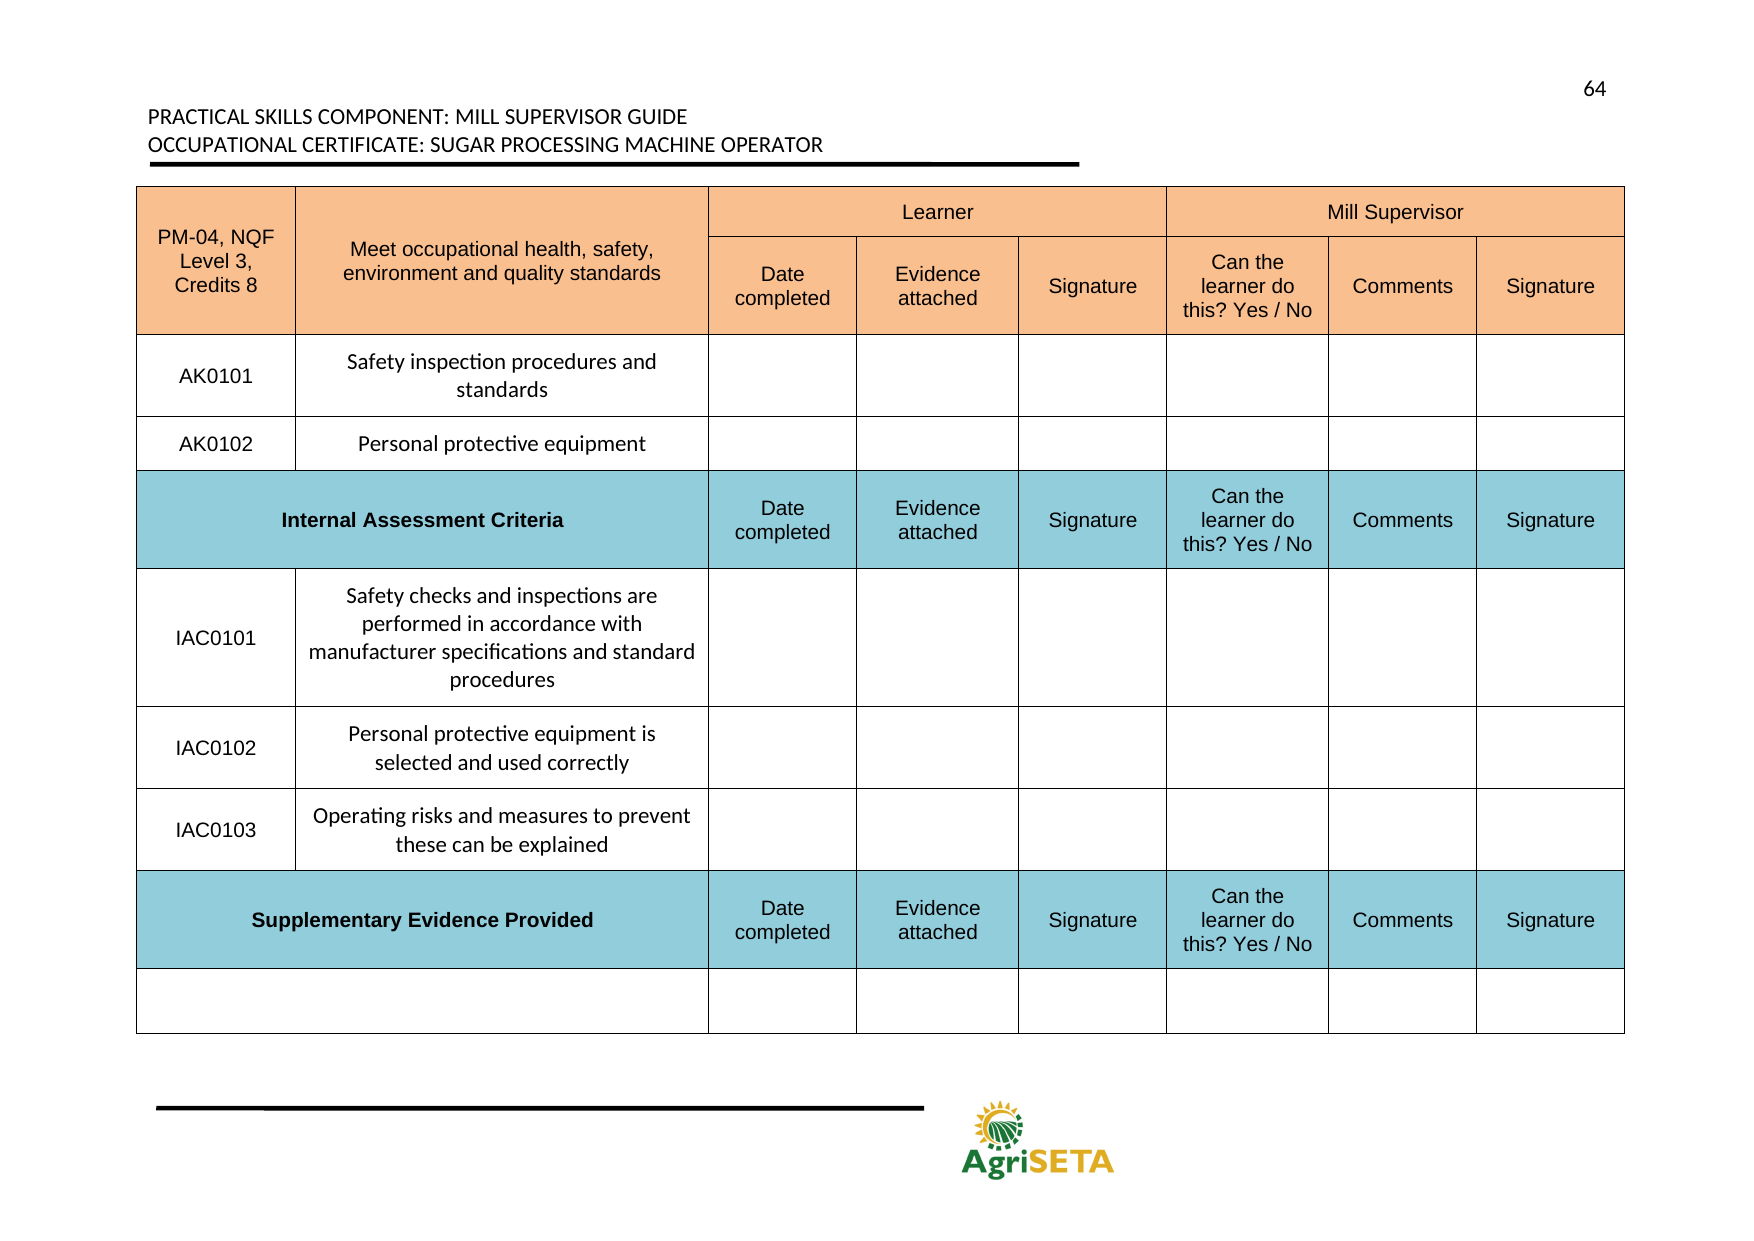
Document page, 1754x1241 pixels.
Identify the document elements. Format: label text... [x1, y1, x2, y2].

table_cell Internal Assessment Criteria [137, 471, 708, 568]
table_cell AK0102 [137, 417, 295, 470]
table_header Mill Supervisor [1167, 187, 1624, 236]
table_cell [1329, 335, 1476, 416]
table_cell Date completed [709, 471, 856, 568]
table_header Learner [709, 187, 1166, 236]
table_cell Safety checks and inspections are performed in accordance with manufacturer specifications and standard procedures [296, 569, 708, 706]
table_cell [1019, 569, 1166, 706]
table_cell Evidence attached [857, 871, 1018, 968]
table_cell Can the learner do this? Yes / No [1167, 871, 1328, 968]
table_cell [137, 969, 708, 1033]
table_cell Signature [1019, 471, 1166, 568]
table_cell Supplementary Evidence Provided [137, 871, 708, 968]
table_cell [1167, 335, 1328, 416]
table_cell Operating risks and measures to prevent these can be explained [296, 789, 708, 870]
table_cell IAC0101 [137, 569, 295, 706]
table_header PM-04, NQF Level 3, Credits 8 [137, 187, 295, 334]
table_cell Date completed [709, 237, 856, 334]
table_cell Comments [1329, 471, 1476, 568]
table_cell [1477, 569, 1624, 706]
table_cell Signature [1019, 871, 1166, 968]
table_cell [1167, 969, 1328, 1033]
table_cell Evidence attached [857, 471, 1018, 568]
table_cell [1477, 789, 1624, 870]
table_cell [1019, 335, 1166, 416]
table_cell IAC0103 [137, 789, 295, 870]
table_cell Comments [1329, 237, 1476, 334]
table_cell [857, 789, 1018, 870]
table_cell [1019, 789, 1166, 870]
table_cell Can the learner do this? Yes / No [1167, 471, 1328, 568]
table_cell [1167, 417, 1328, 470]
table_cell [1019, 969, 1166, 1033]
table_cell [857, 969, 1018, 1033]
table_cell Evidence attached [857, 237, 1018, 334]
table_cell [1329, 789, 1476, 870]
table_cell Can the learner do this? Yes / No [1167, 237, 1328, 334]
table_cell [709, 417, 856, 470]
table_cell [709, 569, 856, 706]
table_cell Personal protective equipment is selected and used correctly [296, 707, 708, 788]
table_cell [1329, 417, 1476, 470]
table_cell [1477, 417, 1624, 470]
table_cell [857, 569, 1018, 706]
table_cell AK0101 [137, 335, 295, 416]
table_cell [1167, 789, 1328, 870]
table_cell [709, 789, 856, 870]
table_cell [1477, 707, 1624, 788]
table_cell IAC0102 [137, 707, 295, 788]
table_cell [1477, 969, 1624, 1033]
table_cell Date completed [709, 871, 856, 968]
table_header Meet occupational health, safety, environment and quality standards [296, 187, 708, 334]
table_cell Personal protective equipment [296, 417, 708, 470]
table_cell [857, 707, 1018, 788]
picture [955, 1095, 1118, 1184]
table_cell [1167, 569, 1328, 706]
table_cell Signature [1019, 237, 1166, 334]
table_cell Signature [1477, 237, 1624, 334]
table_cell Signature [1477, 471, 1624, 568]
table_cell Safety inspection procedures and standards [296, 335, 708, 416]
table_cell [1329, 969, 1476, 1033]
table_cell [1329, 707, 1476, 788]
table_cell [1019, 417, 1166, 470]
table_cell [1019, 707, 1166, 788]
table_cell [1477, 335, 1624, 416]
table_cell [857, 335, 1018, 416]
table_cell Signature [1477, 871, 1624, 968]
table_cell [857, 417, 1018, 470]
table_cell [709, 969, 856, 1033]
table_cell [709, 707, 856, 788]
table_cell [1329, 569, 1476, 706]
table_cell [1167, 707, 1328, 788]
table_cell [709, 335, 856, 416]
table_cell Comments [1329, 871, 1476, 968]
